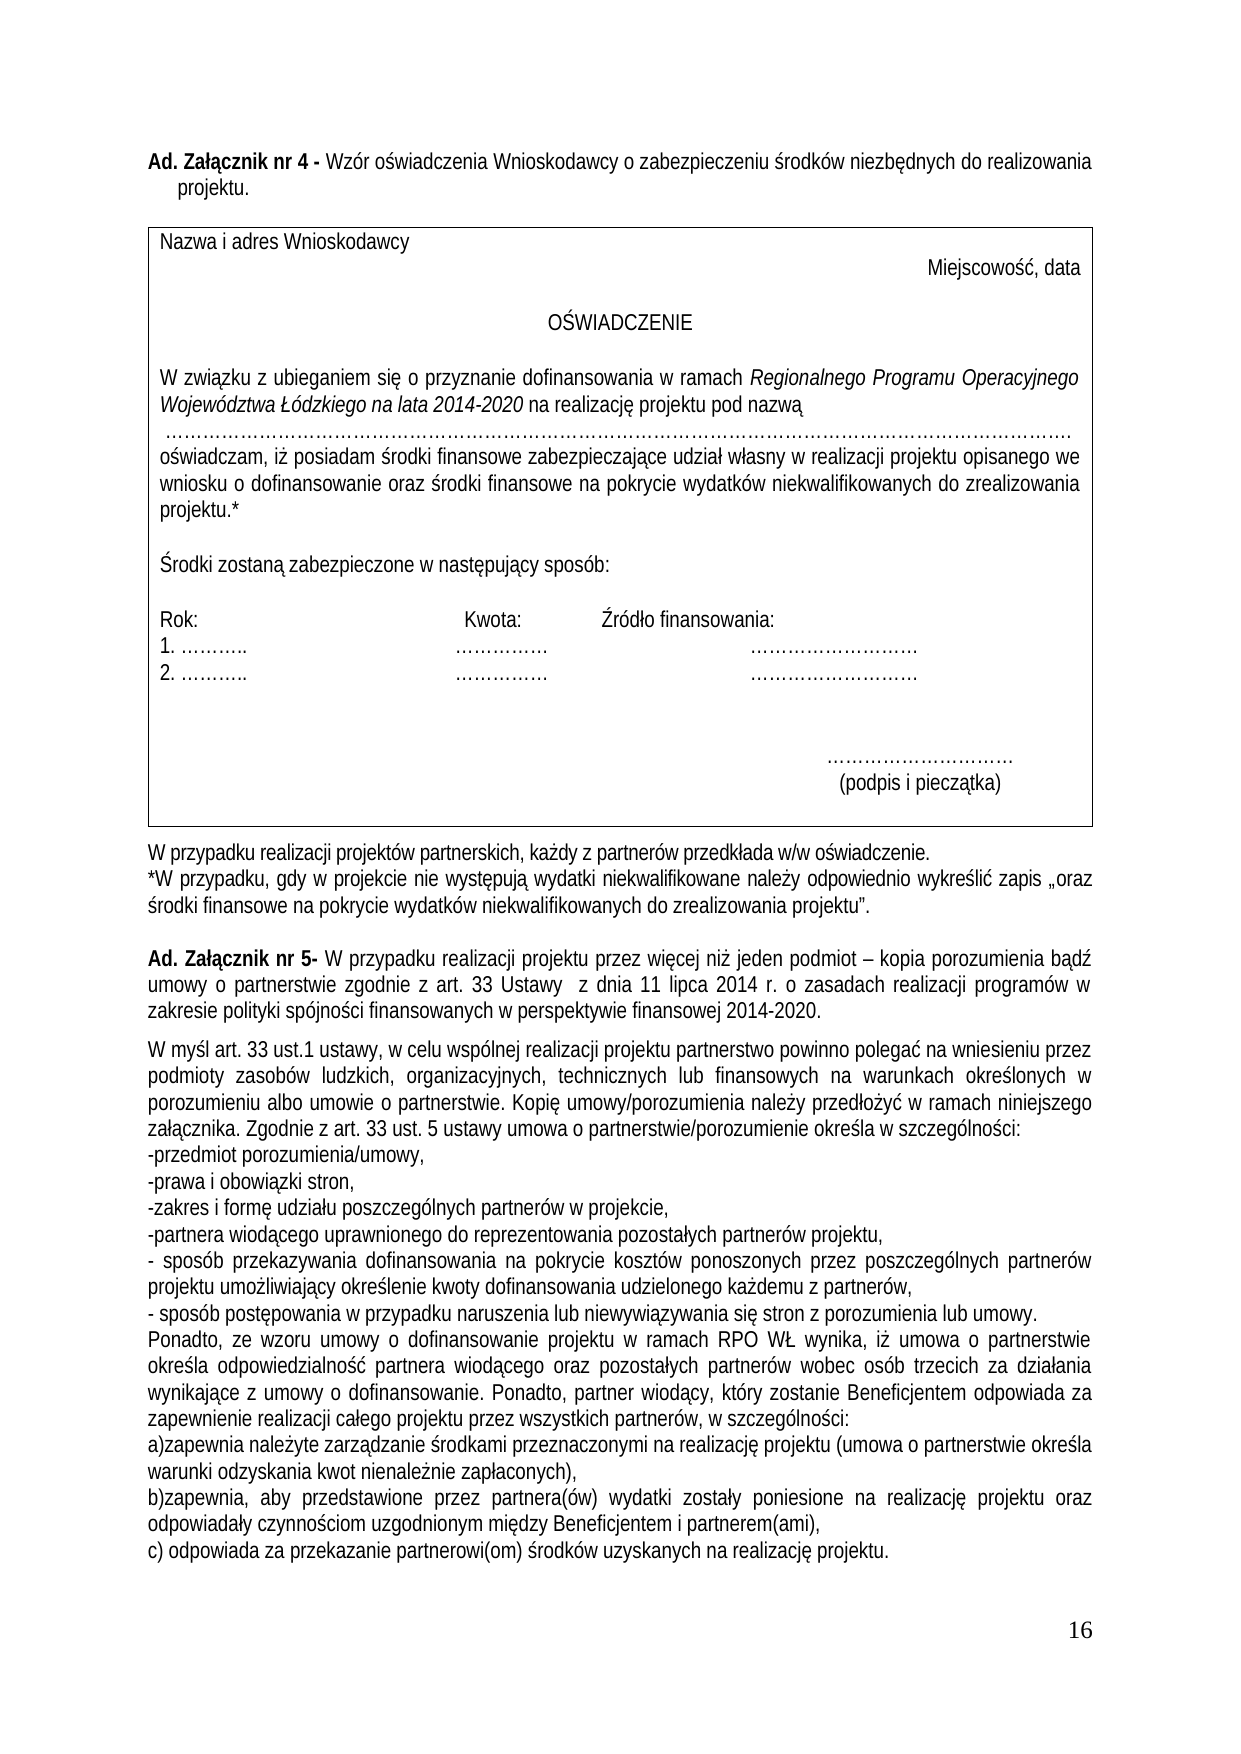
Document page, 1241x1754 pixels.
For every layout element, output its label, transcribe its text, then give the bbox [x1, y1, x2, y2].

text W przypadku realizacji projektów partnerskich, każdy z partnerów przedkłada w/w oświadczenie. [148, 839, 1100, 865]
text a)zapewnia należyte zarządzanie środkami przeznaczonymi na realizację projektu (umowa o partnerstwie określa warunki odzyskania kwot nienależnie zapłaconych), [148, 1431, 1092, 1484]
text - sposób przekazywania dofinansowania na pokrycie kosztów ponoszonych przez poszczególnych partnerów projektu umożliwiający określenie kwoty dofinansowania udzielonego każdemu z partnerów, [148, 1247, 1092, 1299]
text c) odpowiada za przekazanie partnerowi(om) środków uzyskanych na realizację projektu. [148, 1537, 1092, 1563]
text -zakres i formę udziału poszczególnych partnerów w projekcie, [148, 1194, 1092, 1221]
text - sposób postępowania w przypadku naruszenia lub niewywiązywania się stron z porozumienia lub umowy. [148, 1299, 1092, 1326]
text Ad. Załącznik nr 4 - Wzór oświadczenia Wnioskodawcy o zabezpieczeniu środków niezbędnych do realizowania projektu. [148, 148, 1092, 200]
text *W przypadku, gdy w projekcie nie występują wydatki niekwalifikowane należy odpowiednio wykreślić zapis „oraz środki finansowe na pokrycie wydatków niekwalifikowanych do zrealizowania projektu”. [148, 865, 1092, 918]
text -przedmiot porozumienia/umowy, [148, 1141, 1092, 1168]
text -prawa i obowiązki stron, [148, 1168, 1092, 1194]
text b)zapewnia, aby przedstawione przez partnera(ów) wydatki zostały poniesione na realizację projektu oraz odpowiadały czynnościom uzgodnionym między Beneficjentem i partnerem(ami), [148, 1484, 1092, 1537]
text Ponadto, ze wzoru umowy o dofinansowanie projektu w ramach RPO WŁ wynika, iż umowa o partnerstwie określa odpowiedzialność partnera wiodącego oraz pozostałych partnerów wobec osób trzecich za działania wynikające z umowy o dofinansowanie. Ponadto, partner wiodący, który zostanie Beneficjentem odpowiada za zapewnienie realizacji całego projektu przez wszystkich partnerów, w szczególności: [148, 1326, 1092, 1431]
table_header Nazwa i adres Wnioskodawcy Miejscowość, data OŚWIADCZENIE W związku z ubieganiem się o przyznanie dofinansowania w ramach Regionalnego Programu Operacyjnego Województwa Łódzkiego na lata 2014-2020 na realizację projektu pod nazwą ………………………………………………………………………………………………………………………………. oświadczam, iż posiadam środki finansowe zabezpieczające udział własny w realizacji projektu opisanego we wniosku o dofinansowanie oraz środki finansowe na pokrycie wydatków niekwalifikowanych do zrealizowania projektu.* Środki zostaną zabezpieczone w następujący sposób: Rok: Kwota: Źródło finansowania: 1. ……….. …………… ……………………… 2. ……….. …………… ……………………… ………………………… (podpis i pieczątka) [149, 228, 1092, 826]
text -partnera wiodącego uprawnionego do reprezentowania pozostałych partnerów projektu, [148, 1221, 1092, 1247]
text W myśl art. 33 ust.1 ustawy, w celu wspólnej realizacji projektu partnerstwo powinno polegać na wniesieniu przez podmioty zasobów ludzkich, organizacyjnych, technicznych lub finansowych na warunkach określonych w porozumieniu albo umowie o partnerstwie. Kopię umowy/porozumienia należy przedłożyć w ramach niniejszego załącznika. Zgodnie z art. 33 ust. 5 ustawy umowa o partnerstwie/porozumienie określa w szczególności: [148, 1036, 1092, 1141]
text Ad. Załącznik nr 5- W przypadku realizacji projektu przez więcej niż jeden podmiot – kopia porozumienia bądź umowy o partnerstwie zgodnie z art. 33 Ustawy z dnia 11 lipca 2014 r. o zasadach realizacji programów w zakresie polityki spójności finansowanych w perspektywie finansowej 2014-2020. [148, 944, 1092, 1023]
